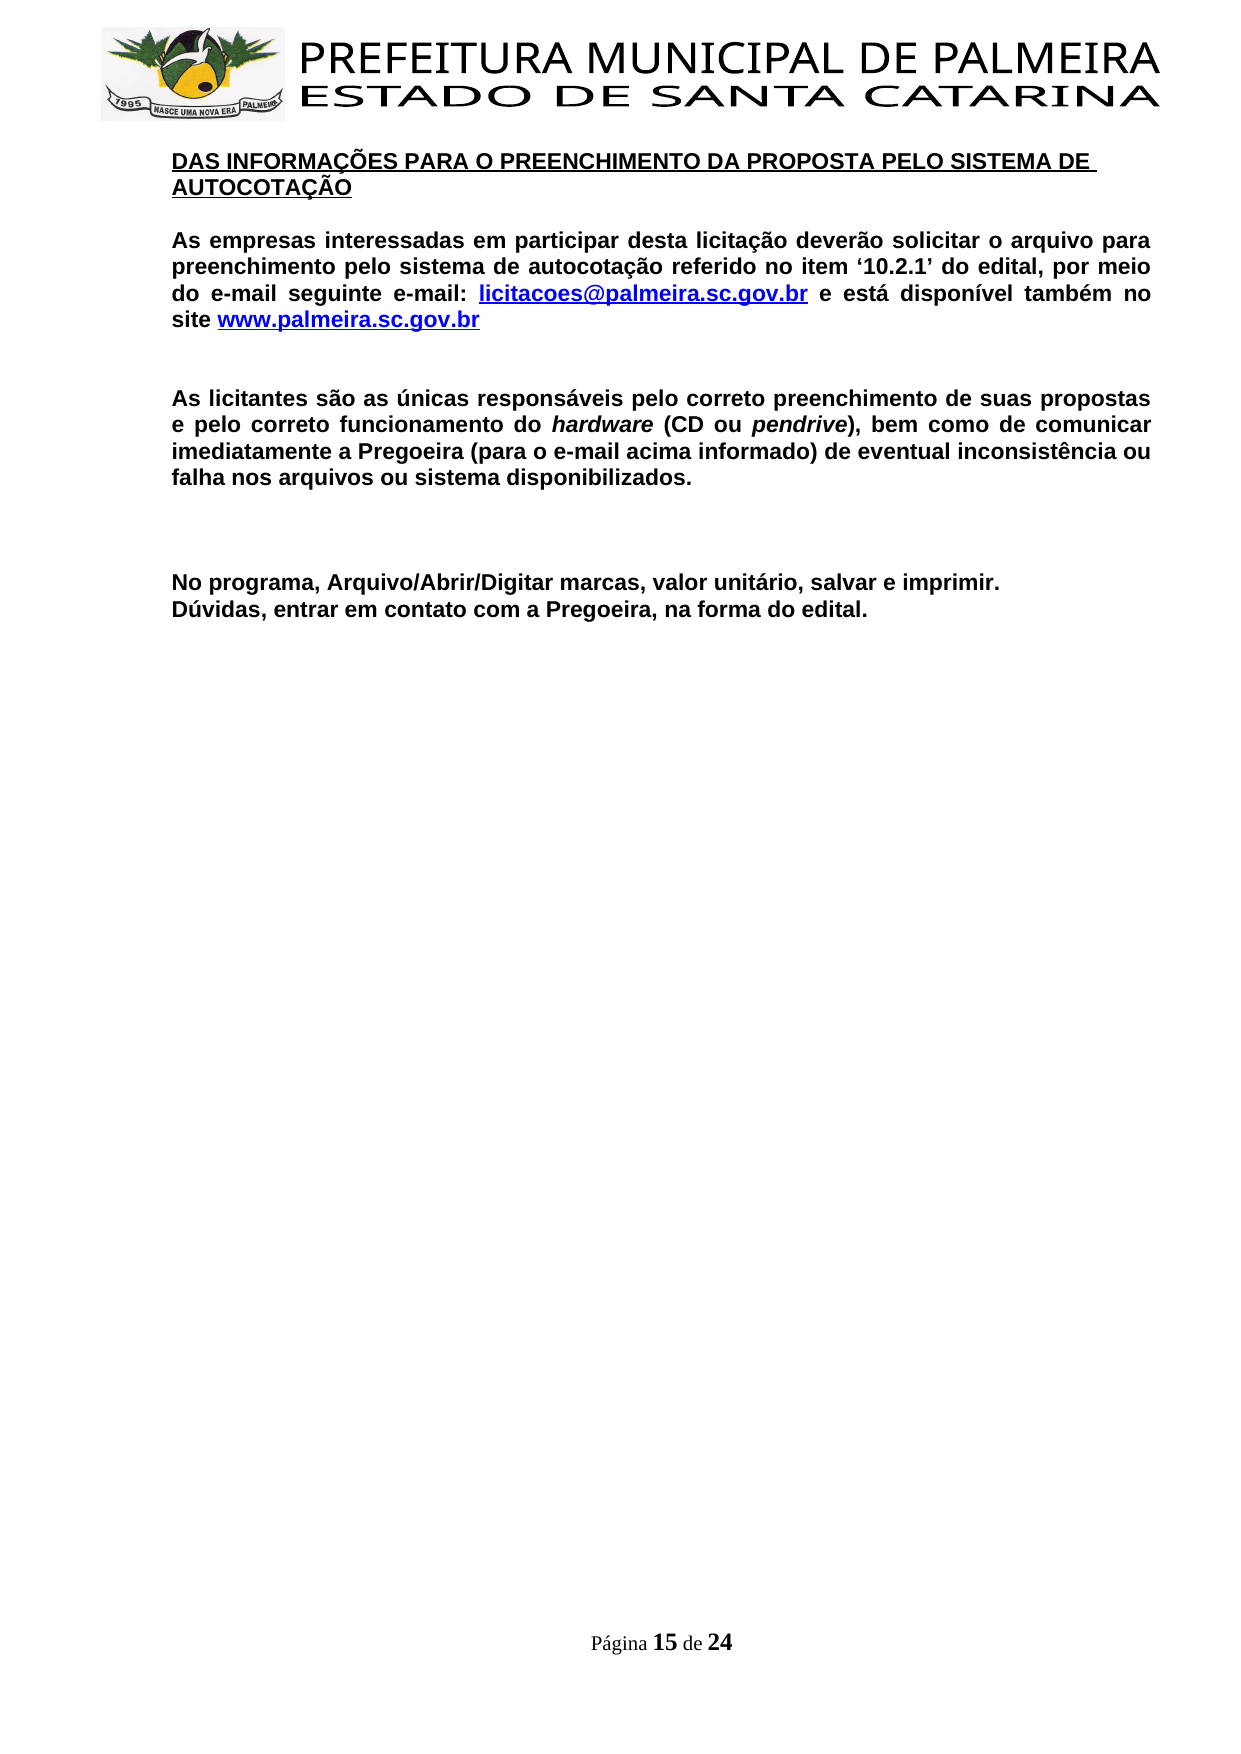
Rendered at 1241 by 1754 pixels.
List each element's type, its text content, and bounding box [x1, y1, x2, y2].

text As empresas interessadas em participar desta licitação deverão solicitar o arquivo para preenchimento pelo sistema de autocotação referido no item ‘10.2.1’ do edital, por meio do e-mail seguinte e-mail: licitacoes@palmeira.sc.gov.br e está disponível também no site www.palmeira.sc.gov.br [171, 227, 1152, 332]
text No programa, Arquivo/Abrir/Digitar marcas, valor unitário, salvar e imprimir. [171, 569, 1152, 596]
text As licitantes são as únicas responsáveis pelo correto preenchimento de suas propostas e pelo correto funcionamento do hardware (CD ou pendrive), bem como de comunicar imediatamente a Pregoeira (para o e-mail acima informado) de eventual inconsistência ou falha nos arquivos ou sistema disponibilizados. [171, 385, 1152, 490]
text DAS INFORMAÇÕES PARA O PREENCHIMENTO DA PROPOSTA PELO SISTEMA DE AUTOCOTAÇÃO [171, 148, 1152, 200]
picture [101, 27, 285, 121]
text Dúvidas, entrar em contato com a Pregoeira, na forma do edital. [171, 596, 1152, 622]
